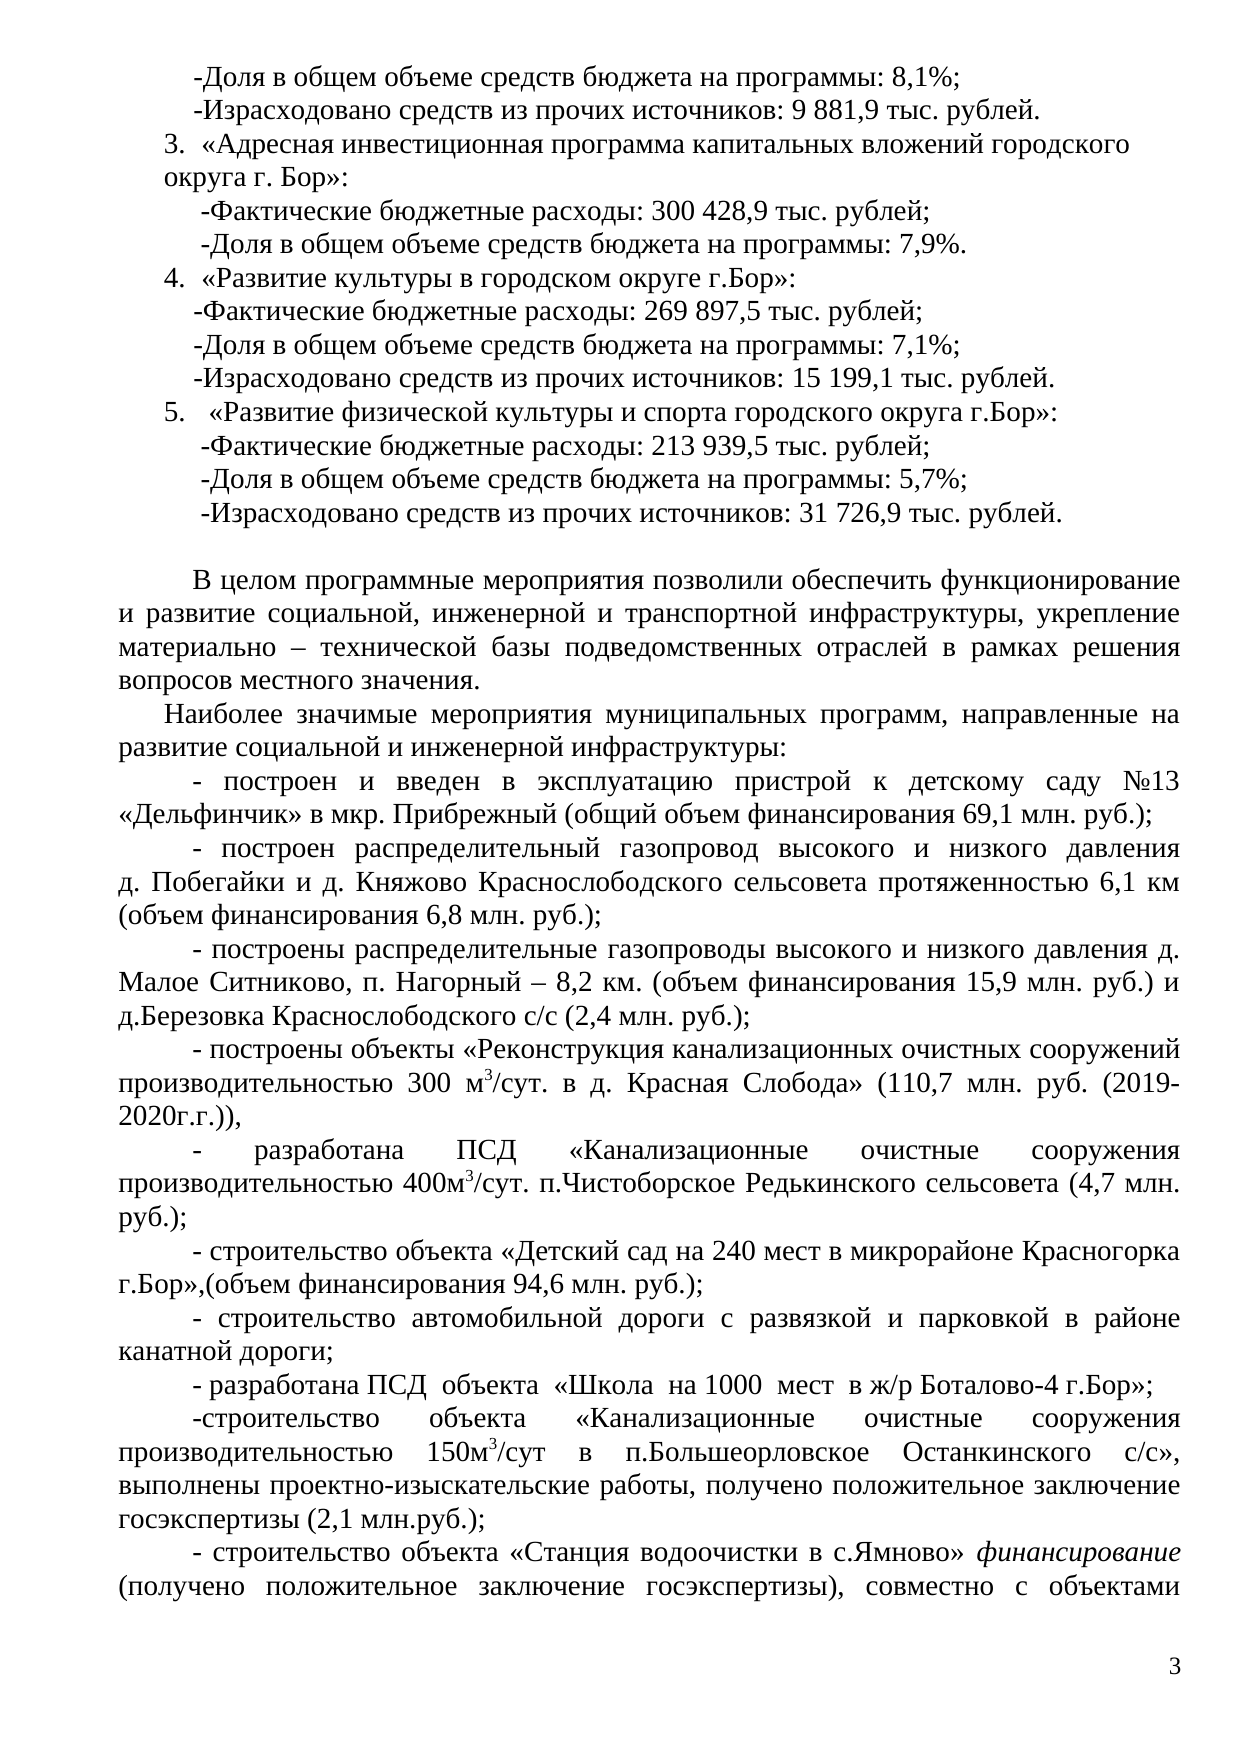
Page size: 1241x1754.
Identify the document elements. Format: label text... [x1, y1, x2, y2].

text - разработана ПСД «Канализационные очистные сооружения производительностью 400м3/сут. п.Чистоборское Редькинского сельсовета (4,7 млн. руб.); [118, 1132, 1181, 1233]
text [118, 1534, 1181, 1602]
text - разработана ПСД объекта «Школа на 1000 мест в ж/р Боталово-4 г.Бор»; [118, 1367, 1181, 1400]
text -Доля в общем объеме средств бюджета на программы: 7,9%. [193, 226, 1181, 260]
text - построен распределительный газопровод высокого и низкого давления д. Побегайки и д. Княжово Краснослободского сельсовета протяженностью 6,1 км (объем финансирования 6,8 млн. руб.); [118, 830, 1181, 931]
text -Израсходовано средств из прочих источников: 31 726,9 тыс. рублей. [193, 495, 1181, 528]
text - построены распределительные газопроводы высокого и низкого давления д. Малое Ситниково, п. Нагорный – 8,2 км. (объем финансирования 15,9 млн. руб.) и д.Березовка Краснослободского с/с (2,4 млн. руб.); [118, 931, 1181, 1031]
text -строительство объекта «Канализационные очистные сооружения производительностью 150м3/сут в п.Большеорловское Останкинского с/с», выполнены проектно-изыскательские работы, получено положительное заключение госэкспертизы (2,1 млн.руб.); [118, 1400, 1181, 1534]
list «Развитие культуры в городском округе г.Бор»: [163, 260, 1181, 293]
text -Фактические бюджетные расходы: 269 897,5 тыс. рублей; [193, 293, 1181, 327]
text -Фактические бюджетные расходы: 300 428,9 тыс. рублей; [193, 193, 1181, 226]
text -Израсходовано средств из прочих источников: 15 199,1 тыс. рублей. [193, 361, 1181, 394]
list «Адресная инвестиционная программа капитальных вложений городского [163, 126, 1181, 159]
text -Израсходовано средств из прочих источников: 9 881,9 тыс. рублей. [193, 92, 1181, 126]
text -Доля в общем объеме средств бюджета на программы: 8,1%; [193, 59, 1181, 92]
text -Доля в общем объеме средств бюджета на программы: 5,7%; [193, 461, 1181, 495]
text - построен и введен в эксплуатацию пристрой к детскому саду №13 «Дельфинчик» в мкр. Прибрежный (общий объем финансирования 69,1 млн. руб.); [118, 763, 1181, 830]
text Наиболее значимые мероприятия муниципальных программ, направленные на развитие социальной и инженерной инфраструктуры: [118, 696, 1181, 763]
text -Фактические бюджетные расходы: 213 939,5 тыс. рублей; [193, 428, 1181, 461]
text - строительство объекта «Детский сад на 240 мест в микрорайоне Красногорка г.Бор»,(объем финансирования 94,6 млн. руб.); [118, 1233, 1181, 1300]
text -Доля в общем объеме средств бюджета на программы: 7,1%; [193, 327, 1181, 361]
text - строительство автомобильной дороги с развязкой и парковкой в районе канатной дороги; [118, 1300, 1181, 1367]
text округа г. Бор»: [163, 159, 1181, 193]
list «Развитие физической культуры и спорта городского округа г.Бор»: [163, 394, 1181, 428]
text - построены объекты «Реконструкция канализационных очистных сооружений производительностью 300 м3/сут. в д. Красная Слобода» (110,7 млн. руб. (2019-2020г.г.)), [118, 1031, 1181, 1132]
text В целом программные мероприятия позволили обеспечить функционирование и развитие социальной, инженерной и транспортной инфраструктуры, укрепление материально – технической базы подведомственных отраслей в рамках решения вопросов местного значения. [118, 562, 1181, 696]
